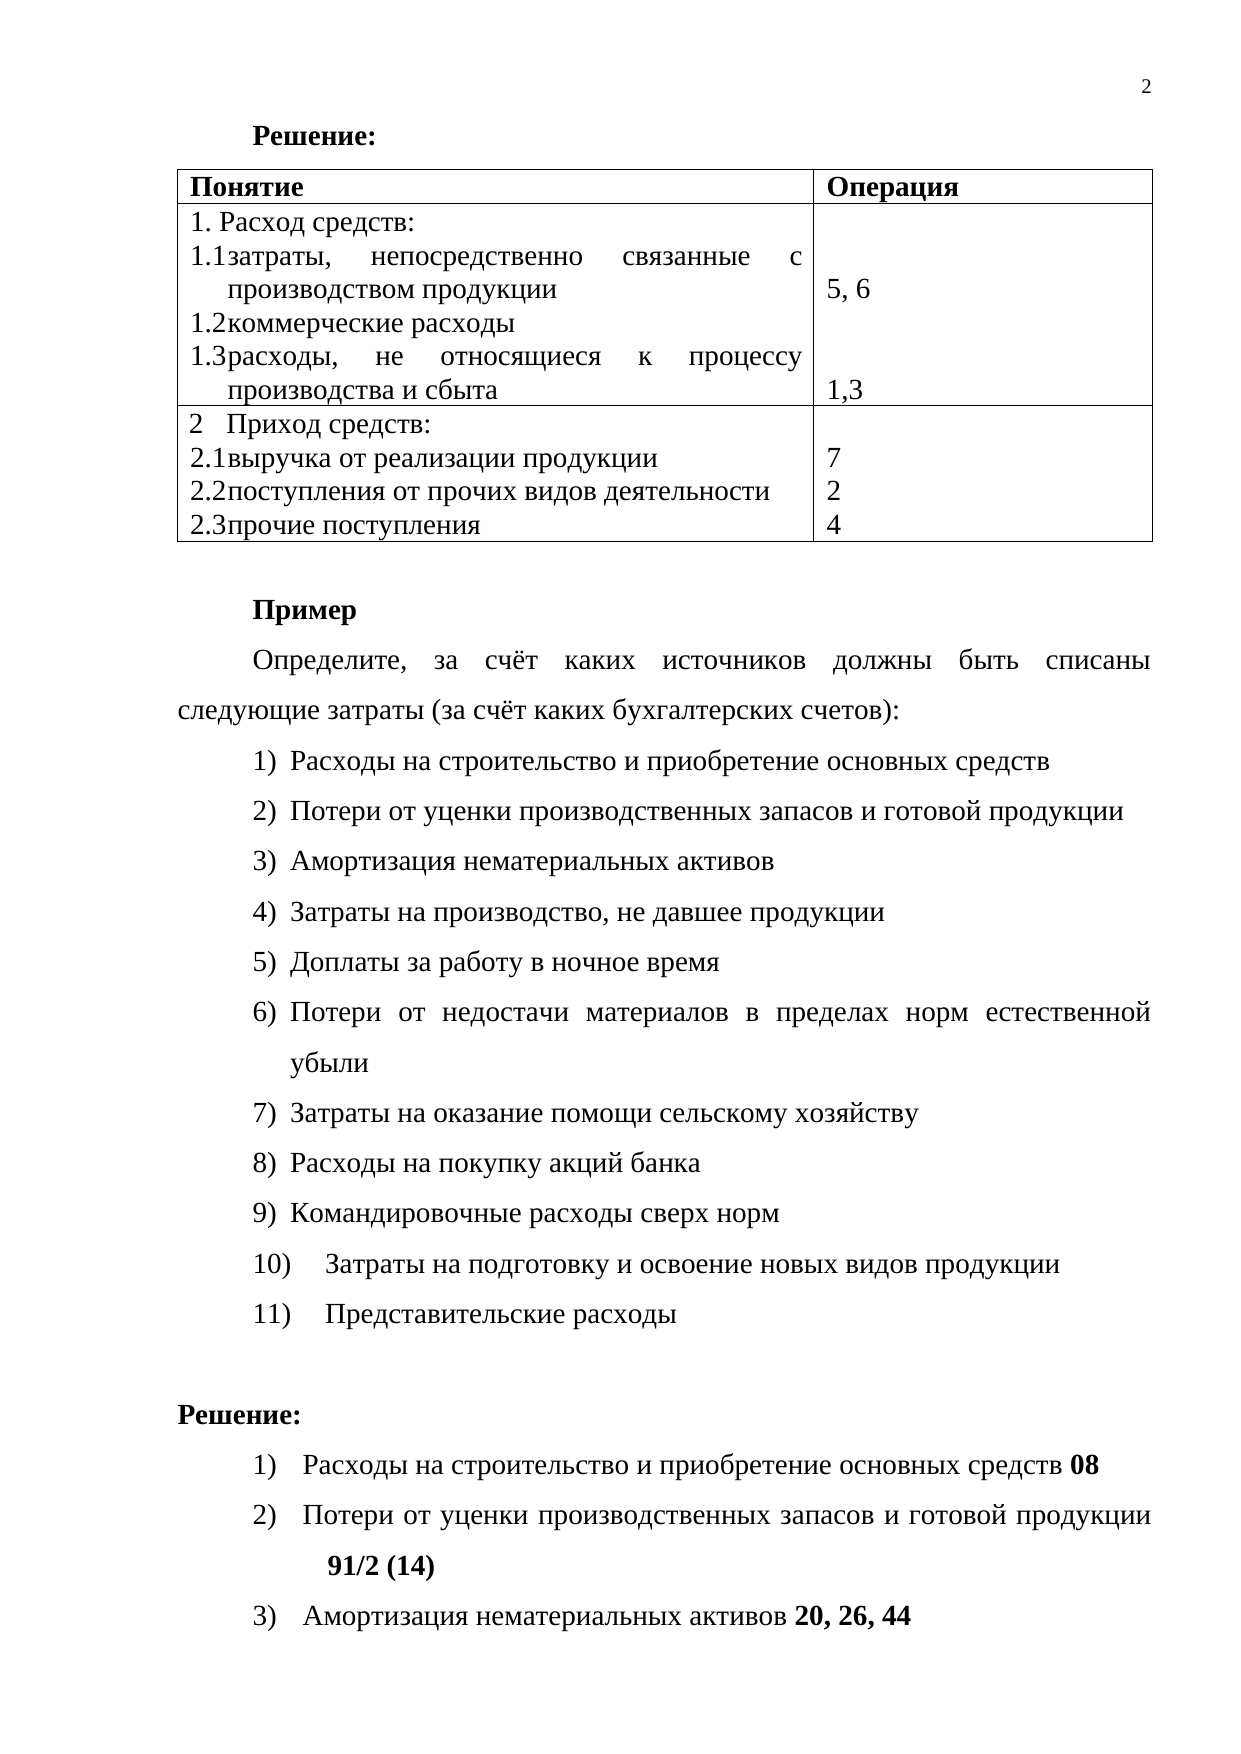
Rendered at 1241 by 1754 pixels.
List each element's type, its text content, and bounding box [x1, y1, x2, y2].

list Расходы на строительство и приобретение основных средств [252, 743, 1152, 776]
list Потери от уценки производственных запасов и готовой продукции 91/2 (14) [252, 1497, 1152, 1581]
list Расходы на строительство и приобретение основных средств 08 [252, 1447, 1152, 1481]
text Пример [177, 592, 1152, 625]
list Амортизация нематериальных активов [252, 843, 1152, 877]
list Представительские расходы [252, 1296, 1152, 1330]
table_cell 7 2 4 [814, 406, 1152, 541]
table_header Понятие [178, 170, 813, 203]
list Амортизация нематериальных активов 20, 26, 44 [252, 1598, 1152, 1632]
list Потери от уценки производственных запасов и готовой продукции [252, 793, 1152, 827]
table_header Операция [814, 170, 1152, 203]
list Расходы на покупку акций банка [252, 1145, 1152, 1179]
text Определите, за счёт каких источников должны быть списаны следующие затраты (за счёт каких бухгалтерских счетов): [177, 642, 1152, 726]
text Решение: [177, 118, 1152, 152]
table_cell 5, 6 1,3 [814, 204, 1152, 405]
list Потери от недостачи материалов в пределах норм естественной убыли [252, 994, 1152, 1078]
table_cell 1. Расход средств: затраты, непосредственно связанные с производством продукции коммерческие расходы расходы, не относящиеся к процессу производства и сбыта [178, 204, 813, 405]
text Решение: [177, 1397, 1152, 1430]
list Затраты на производство, не давшее продукции [252, 894, 1152, 927]
list Затраты на оказание помощи сельскому хозяйству [252, 1095, 1152, 1128]
list Доплаты за работу в ночное время [252, 944, 1152, 978]
list Затраты на подготовку и освоение новых видов продукции [252, 1246, 1152, 1279]
table_cell Приход средств: выручка от реализации продукции поступления от прочих видов деятельности прочие поступления [178, 406, 813, 541]
list Командировочные расходы сверх норм [252, 1196, 1152, 1229]
